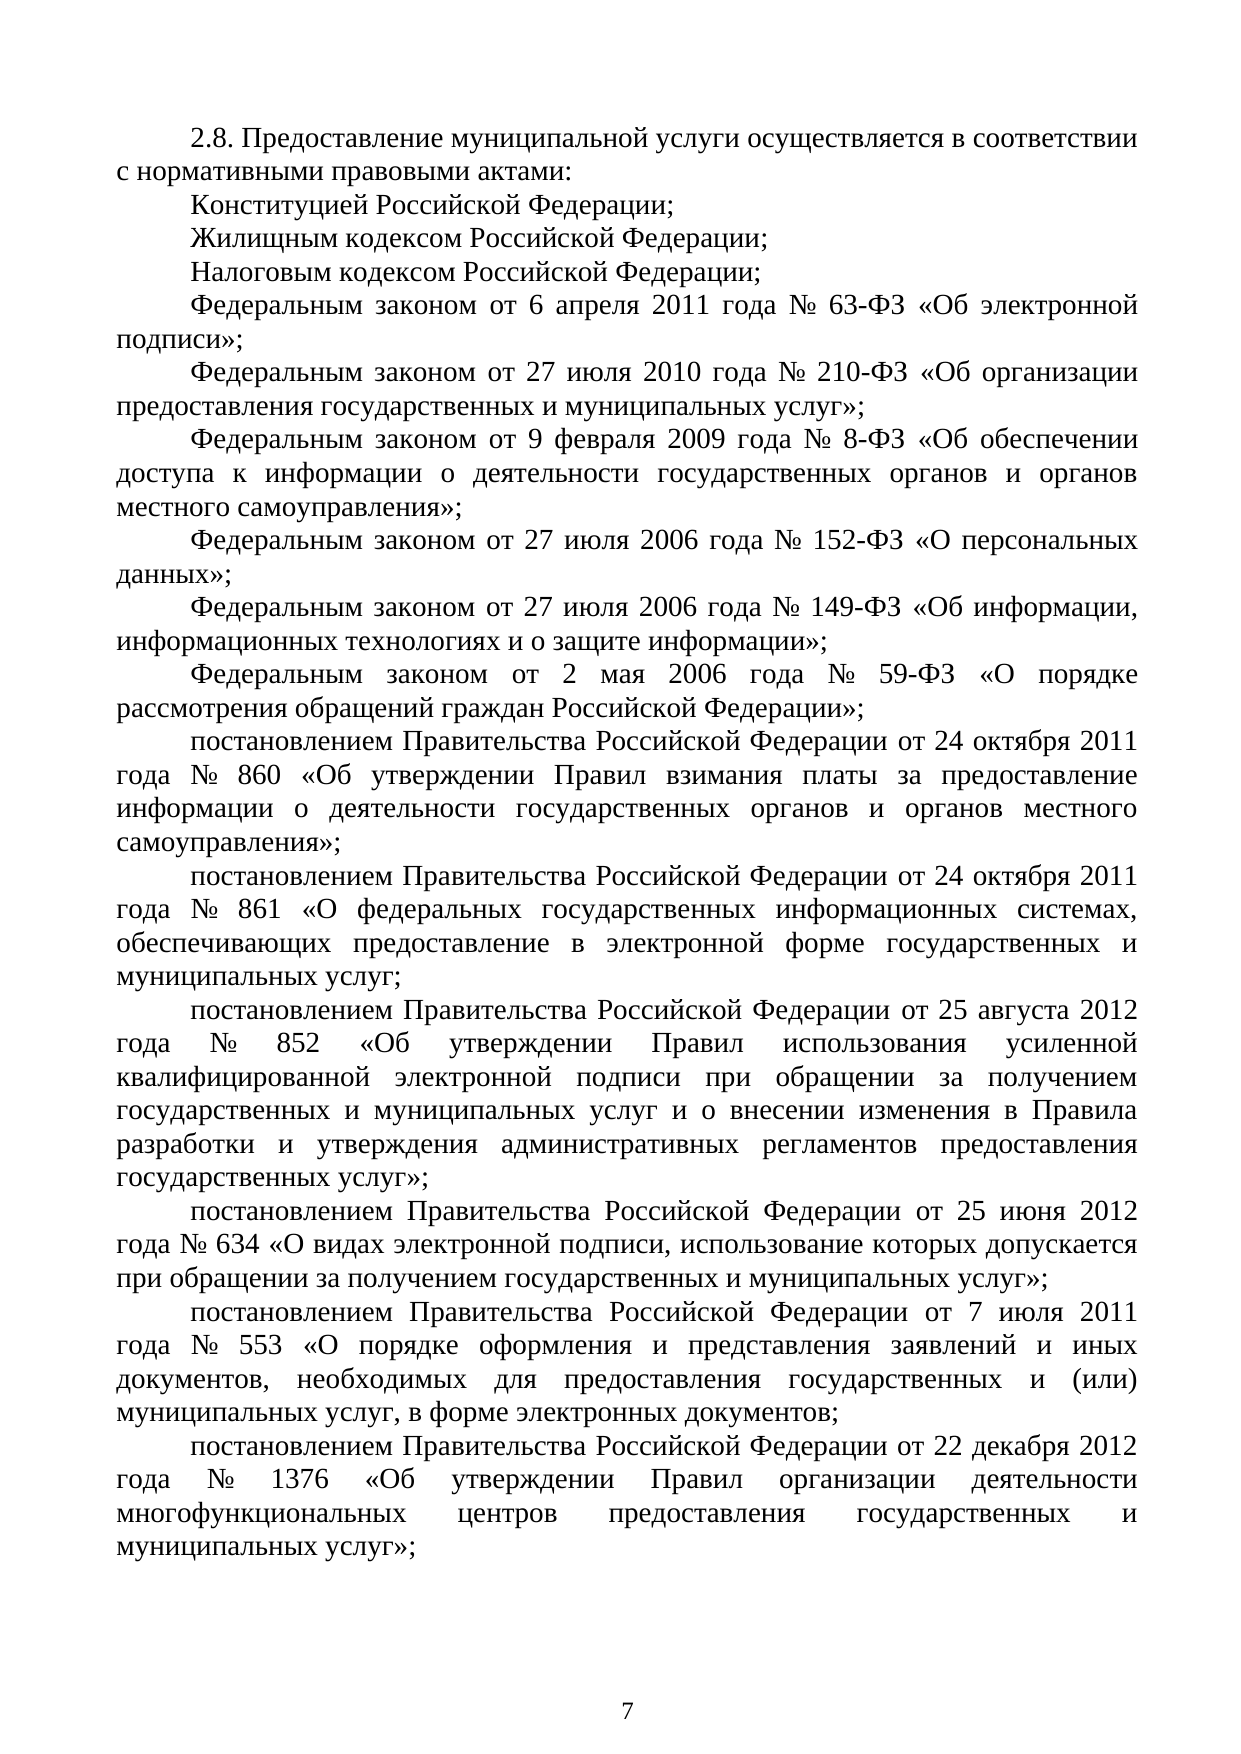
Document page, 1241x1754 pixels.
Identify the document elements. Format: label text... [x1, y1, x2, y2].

text постановлением Правительства Российской Федерации от 24 октября 2011 года № 861 «О федеральных государственных информационных системах, обеспечивающих предоставление в электронной форме государственных и муниципальных услуг; [116, 858, 1138, 992]
text постановлением Правительства Российской Федерации от 24 октября 2011 года № 860 «Об утверждении Правил взимания платы за предоставление информации о деятельности государственных органов и органов местного самоуправления»; [116, 723, 1138, 858]
text Федеральным законом от 27 июля 2006 года № 152-ФЗ «О персональных данных»; [116, 522, 1138, 589]
text Конституцией Российской Федерации; [116, 187, 1138, 220]
text постановлением Правительства Российской Федерации от 22 декабря 2012 года № 1376 «Об утверждении Правил организации деятельности многофункциональных центров предоставления государственных и муниципальных услуг»; [116, 1428, 1138, 1562]
text постановлением Правительства Российской Федерации от 25 августа 2012 года № 852 «Об утверждении Правил использования усиленной квалифицированной электронной подписи при обращении за получением государственных и муниципальных услуг и о внесении изменения в Правила разработки и утверждения административных регламентов предоставления государственных услуг»; [116, 992, 1138, 1193]
text Федеральным законом от 9 февраля 2009 года № 8-ФЗ «Об обеспечении доступа к информации о деятельности государственных органов и органов местного самоуправления»; [116, 422, 1138, 522]
text Налоговым кодексом Российской Федерации; [116, 254, 1138, 287]
text Федеральным законом от 6 апреля 2011 года № 63-ФЗ «Об электронной подписи»; [116, 287, 1138, 354]
text 2.8. Предоставление муниципальной услуги осуществляется в соответствии с нормативными правовыми актами: [116, 120, 1138, 187]
text Федеральным законом от 2 мая 2006 года № 59-ФЗ «О порядке рассмотрения обращений граждан Российской Федерации»; [116, 656, 1138, 723]
text постановлением Правительства Российской Федерации от 7 июля 2011 года № 553 «О порядке оформления и представления заявлений и иных документов, необходимых для предоставления государственных и (или) муниципальных услуг, в форме электронных документов; [116, 1294, 1138, 1428]
text постановлением Правительства Российской Федерации от 25 июня 2012 года № 634 «О видах электронной подписи, использование которых допускается при обращении за получением государственных и муниципальных услуг»; [116, 1193, 1138, 1294]
text Федеральным законом от 27 июля 2010 года № 210-ФЗ «Об организации предоставления государственных и муниципальных услуг»; [116, 354, 1138, 422]
text Жилищным кодексом Российской Федерации; [116, 220, 1138, 254]
text Федеральным законом от 27 июля 2006 года № 149-ФЗ «Об информации, информационных технологиях и о защите информации»; [116, 589, 1138, 656]
